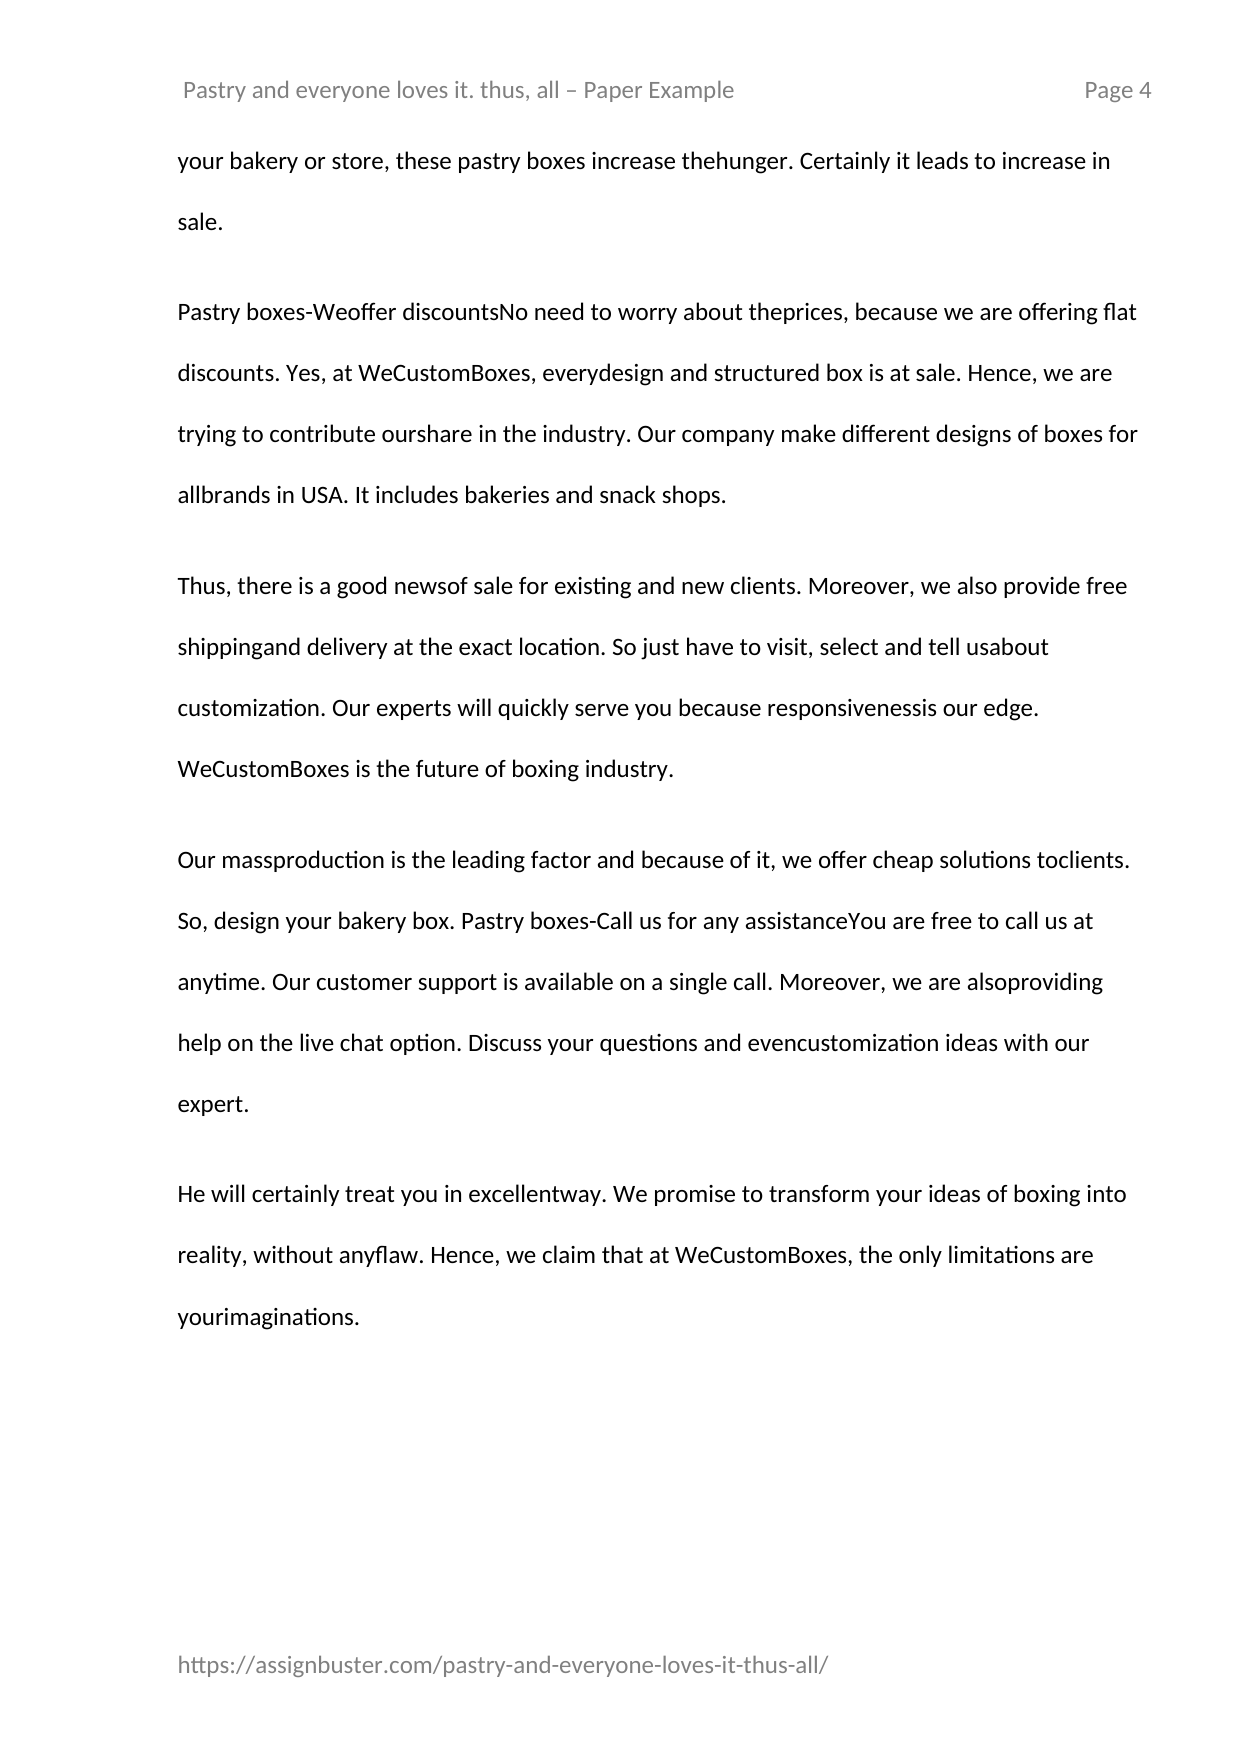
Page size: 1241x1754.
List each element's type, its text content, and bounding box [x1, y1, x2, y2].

text He will certainly treat you in excellentway. We promise to transform your ideas of boxing into reality, without anyflaw. Hence, we claim that at WeCustomBoxes, the only limitations are yourimaginations. [177, 1178, 1152, 1331]
text Pastry boxes-Weoffer discountsNo need to worry about theprices, because we are offering flat discounts. Yes, at WeCustomBoxes, everydesign and structured box is at sale. Hence, we are trying to contribute ourshare in the industry. Our company make different designs of boxes for allbrands in USA. It includes bakeries and snack shops. [177, 297, 1152, 510]
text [177, 145, 1152, 237]
text Thus, there is a good newsof sale for existing and new clients. Moreover, we also provide free shippingand delivery at the exact location. So just have to visit, select and tell usabout customization. Our experts will quickly serve you because responsivenessis our edge. WeCustomBoxes is the future of boxing industry. [177, 570, 1152, 784]
text Our massproduction is the leading factor and because of it, we offer cheap solutions toclients. So, design your bakery box. Pastry boxes-Call us for any assistanceYou are free to call us at anytime. Our customer support is available on a single call. Moreover, we are alsoproviding help on the live chat option. Discuss your questions and evencustomization ideas with our expert. [177, 844, 1152, 1118]
